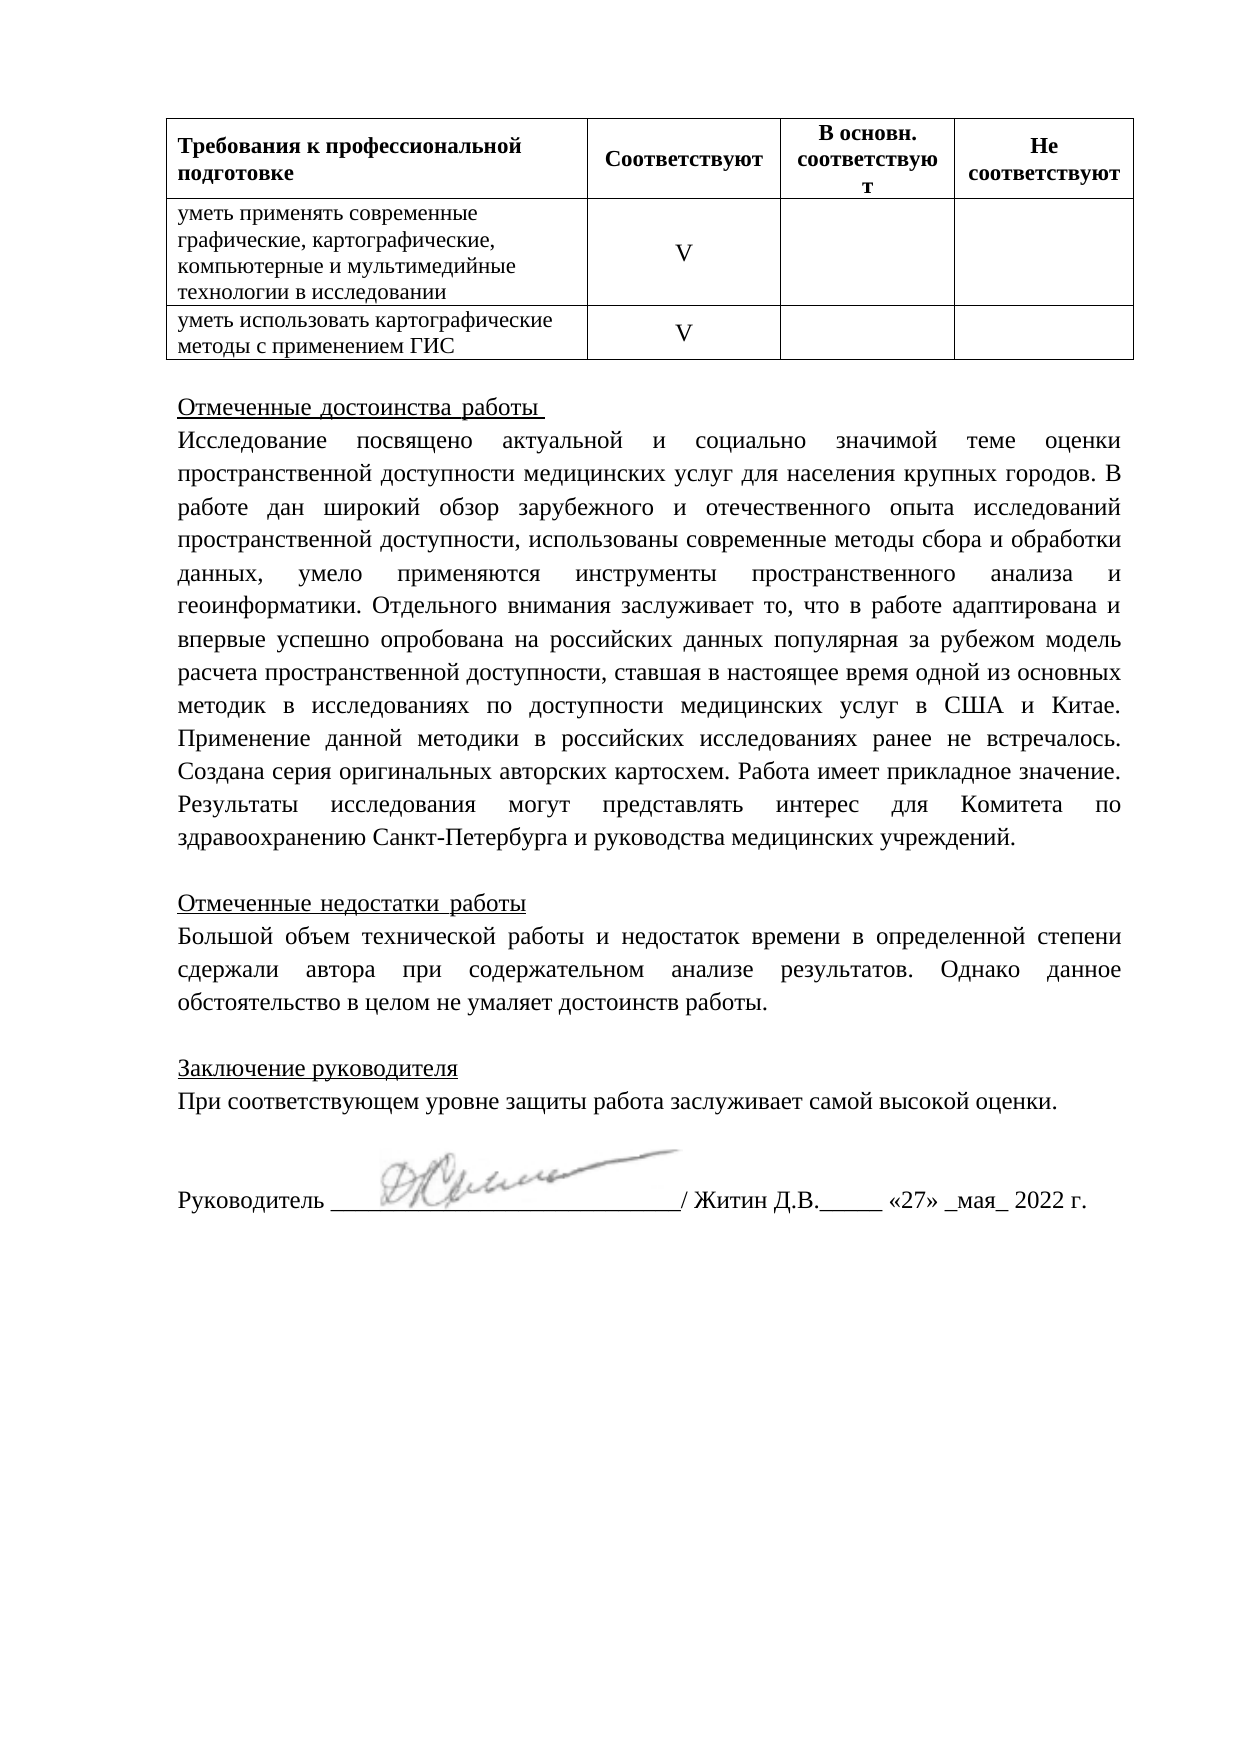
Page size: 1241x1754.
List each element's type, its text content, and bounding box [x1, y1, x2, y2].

text Отмеченные недостатки работы [177, 888, 1122, 917]
table_header Не соответствуют [955, 119, 1133, 198]
table_cell уметь применять современные графические, картографические, компьютерные и мультимедийные технологии в исследовании [167, 199, 587, 305]
table_cell [955, 199, 1133, 305]
text Заключение руководителя [177, 1053, 1122, 1082]
table_cell V [588, 199, 780, 305]
table_cell уметь использовать картографические методы с применением ГИС [167, 306, 587, 358]
text Большой объем технической работы и недостаток времени в определенной степени сдержали автора при содержательном анализе результатов. Однако данное обстоятельство в целом не умаляет достоинств работы. [177, 921, 1122, 1016]
table_header Требования к профессиональной подготовке [167, 119, 587, 198]
text Отмеченные достоинства работы [177, 392, 1122, 421]
text Исследование посвящено актуальной и социально значимой теме оценки пространственной доступности медицинских услуг для населения крупных городов. В работе дан широкий обзор зарубежного и отечественного опыта исследований пространственной доступности, использованы современные методы сбора и обработки данных, умело применяются инструменты пространственного анализа и геоинформатики. Отдельного внимания заслуживает то, что в работе адаптирована и впервые успешно опробована на российских данных популярная за рубежом модель расчета пространственной доступности, ставшая в настоящее время одной из основных методик в исследованиях по доступности медицинских услуг в США и Китае. Применение данной методики в российских исследованиях ранее не встречалось. Создана серия оригинальных авторских картосхем. Работа имеет прикладное значение. Результаты исследования могут представлять интерес для Комитета по здравоохранению Санкт-Петербурга и руководства медицинских учреждений. [177, 426, 1122, 851]
table_header В основн. соответствуют [781, 119, 954, 198]
picture [379, 1148, 683, 1185]
text Руководитель ____________________________/ Житин Д.В._____ «27» _мая_ 2022 г. [177, 1185, 1122, 1214]
table_cell V [588, 306, 780, 358]
table_cell [955, 306, 1133, 358]
table_cell [781, 306, 954, 358]
text При соответствующем уровне защиты работа заслуживает самой высокой оценки. [177, 1086, 1122, 1115]
table_cell [781, 199, 954, 305]
table_header Соответствуют [588, 119, 780, 198]
